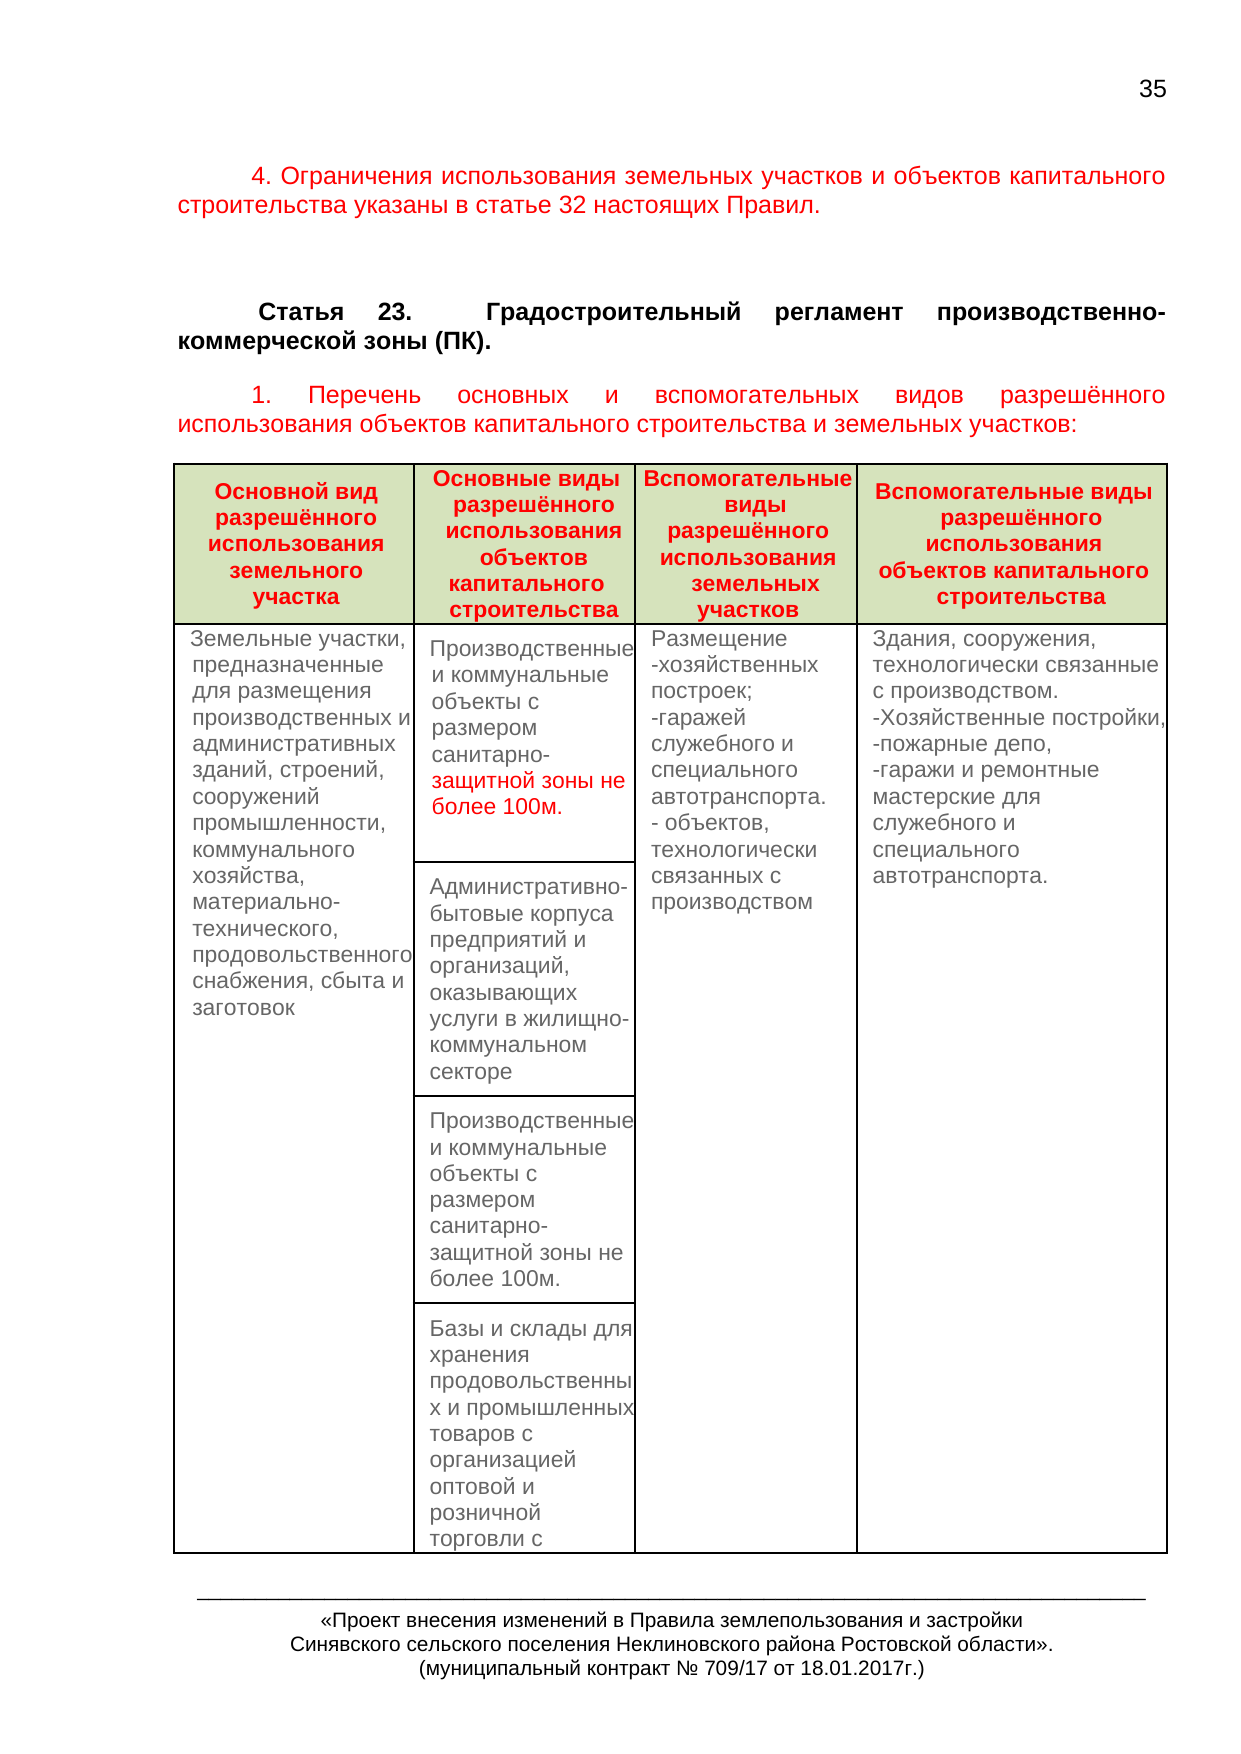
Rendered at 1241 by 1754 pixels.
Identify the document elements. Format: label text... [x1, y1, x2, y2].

text Статья 23. Градостроительный регламент производственно-коммерческой зоны (ПК). [177, 297, 1167, 355]
table_cell Здания, сооружения, технологически связанные с производством. -Хозяйственные постройки, -пожарные депо, -гаражи и ремонтные мастерские для служебного и специального автотранспорта. [858, 625, 1166, 1552]
table_header Вспомогательные виды разрешённого использования объектов капитального строительства [858, 465, 1166, 623]
table_cell Земельные участки, предназначенные для размещения производственных и административных зданий, строений, сооружений промышленности, коммунального хозяйства, материально-технического, продовольственного снабжения, сбыта и заготовок [175, 625, 413, 1552]
table_header Основной вид разрешённого использования земельного участка [175, 465, 413, 623]
table_header Основные виды разрешённого использования объектов капитального строительства [415, 465, 634, 623]
table_cell Базы и склады для хранения продовольственных и промышленных товаров с организацией оптовой и розничной торговли с размером санитарно-защитной зоны не более 100м. [415, 1304, 634, 1552]
text 1. Перечень основных и вспомогательных видов разрешённого использования объектов капитального строительства и земельных участков: [177, 380, 1167, 437]
table_cell Производственные и коммунальные объекты с размером санитарно-защитной зоны не более 100м. [415, 625, 634, 861]
text 4. Ограничения использования земельных участков и объектов капитального строительства указаны в статье 32 настоящих Правил. [177, 161, 1167, 219]
table_cell Административно-бытовые корпуса предприятий и организаций, оказывающих услуги в жилищно-коммунальном секторе [415, 863, 634, 1094]
table_header Вспомогательные виды разрешённого использования земельных участков [636, 465, 856, 623]
table_cell Производственные и коммунальные объекты с размером санитарно-защитной зоны не более 100м. [415, 1097, 634, 1302]
table_cell Размещение -хозяйственных построек; -гаражей служебного и специального автотранспорта. - объектов, технологически связанных с производством [636, 625, 856, 1552]
